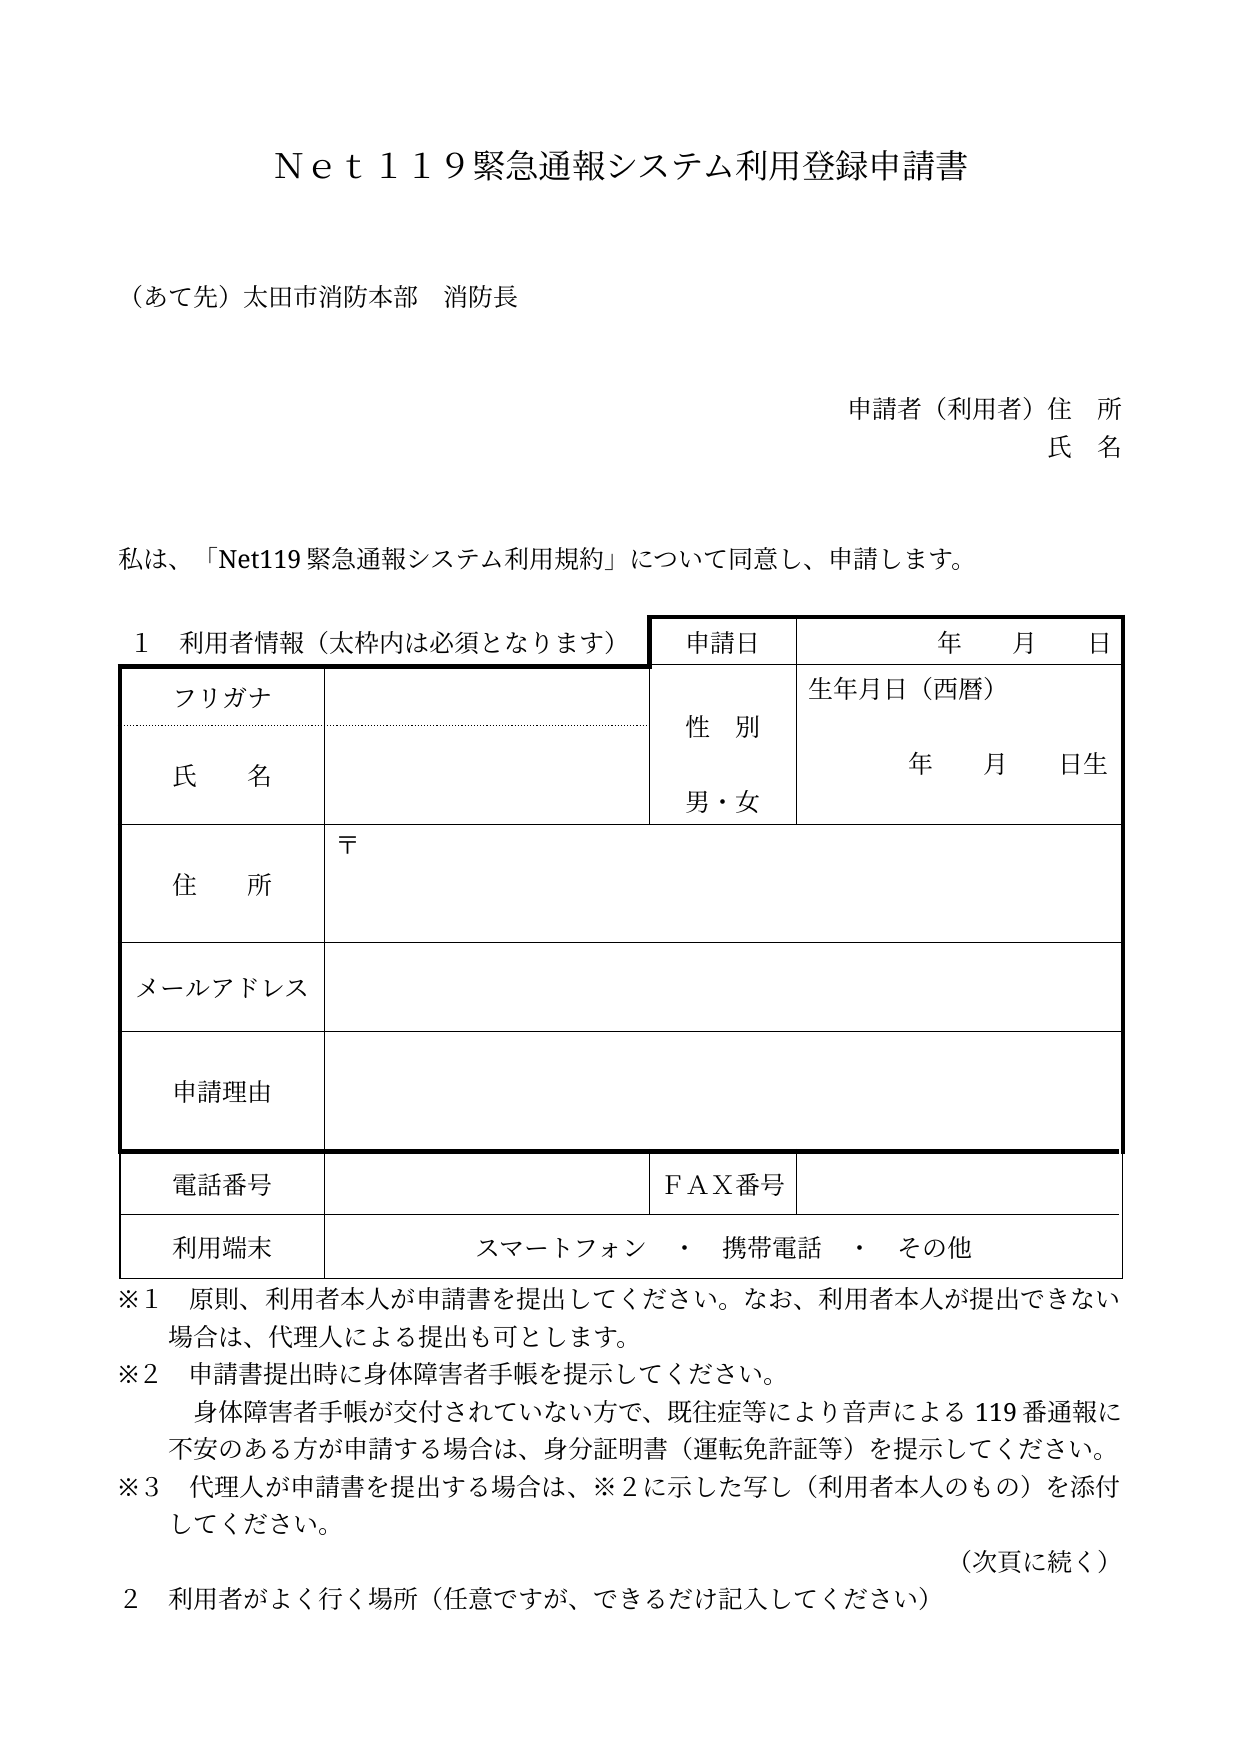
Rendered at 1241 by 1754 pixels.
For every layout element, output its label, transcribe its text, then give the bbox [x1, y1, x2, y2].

table_cell [325, 1154, 649, 1213]
text 私は、「Net119緊急通報システム利用規約」について同意し、申請します。 [118, 539, 1122, 577]
table_cell [325, 669, 649, 725]
table_cell 性 別 男・女 [650, 665, 796, 824]
table_header 申請日 [652, 619, 796, 664]
text ※２ 申請書提出時に身体障害者手帳を提示してください。 [118, 1354, 1122, 1392]
table_cell 氏 名 [122, 725, 324, 824]
table_cell [325, 725, 649, 824]
text ※３ 代理人が申請書を提出する場合は、※２に示した写し（利用者本人のもの）を添付してください。 [118, 1467, 1122, 1542]
table_cell メールアドレス [122, 943, 324, 1031]
table_header 年 月 日 [797, 619, 1121, 664]
table_cell [325, 1032, 1121, 1149]
table_cell 生年月日（西暦） 年 月 日生 [797, 665, 1121, 824]
text （あて先）太田市消防本部 消防長 [118, 277, 1122, 314]
table_cell スマートフォン ・ 携帯電話 ・ その他 [325, 1214, 1122, 1278]
table_cell 〒 [325, 825, 1121, 942]
text 申請者（利用者）住 所 [118, 389, 1122, 427]
table_header １ 利用者情報（太枠内は必須となります） [118, 615, 647, 664]
table_cell 電話番号 [121, 1154, 324, 1213]
table_cell ＦＡＸ番号 [650, 1154, 796, 1213]
table_cell [325, 943, 1121, 1031]
table_cell フリガナ [122, 669, 324, 725]
text （次頁に続く） [118, 1542, 1122, 1579]
table_cell 利用端末 [121, 1215, 324, 1278]
text 身体障害者手帳が交付されていない方で、既往症等により音声による119番通報に不安のある方が申請する場合は、身分証明書（運転免許証等）を提示してください。 [118, 1392, 1122, 1467]
text ※１ 原則、利用者本人が申請書を提出してください。なお、利用者本人が提出できない場合は、代理人による提出も可とします。 [118, 1279, 1122, 1354]
text 氏 名 [118, 427, 1122, 464]
table_cell 申請理由 [122, 1032, 324, 1149]
table_cell [797, 1149, 1122, 1213]
text Ｎｅｔ１１９緊急通報システム利用登録申請書 [118, 127, 1122, 202]
text ２ 利用者がよく行く場所（任意ですが、できるだけ記入してください） [118, 1579, 1122, 1617]
table_cell 住 所 [122, 825, 324, 942]
